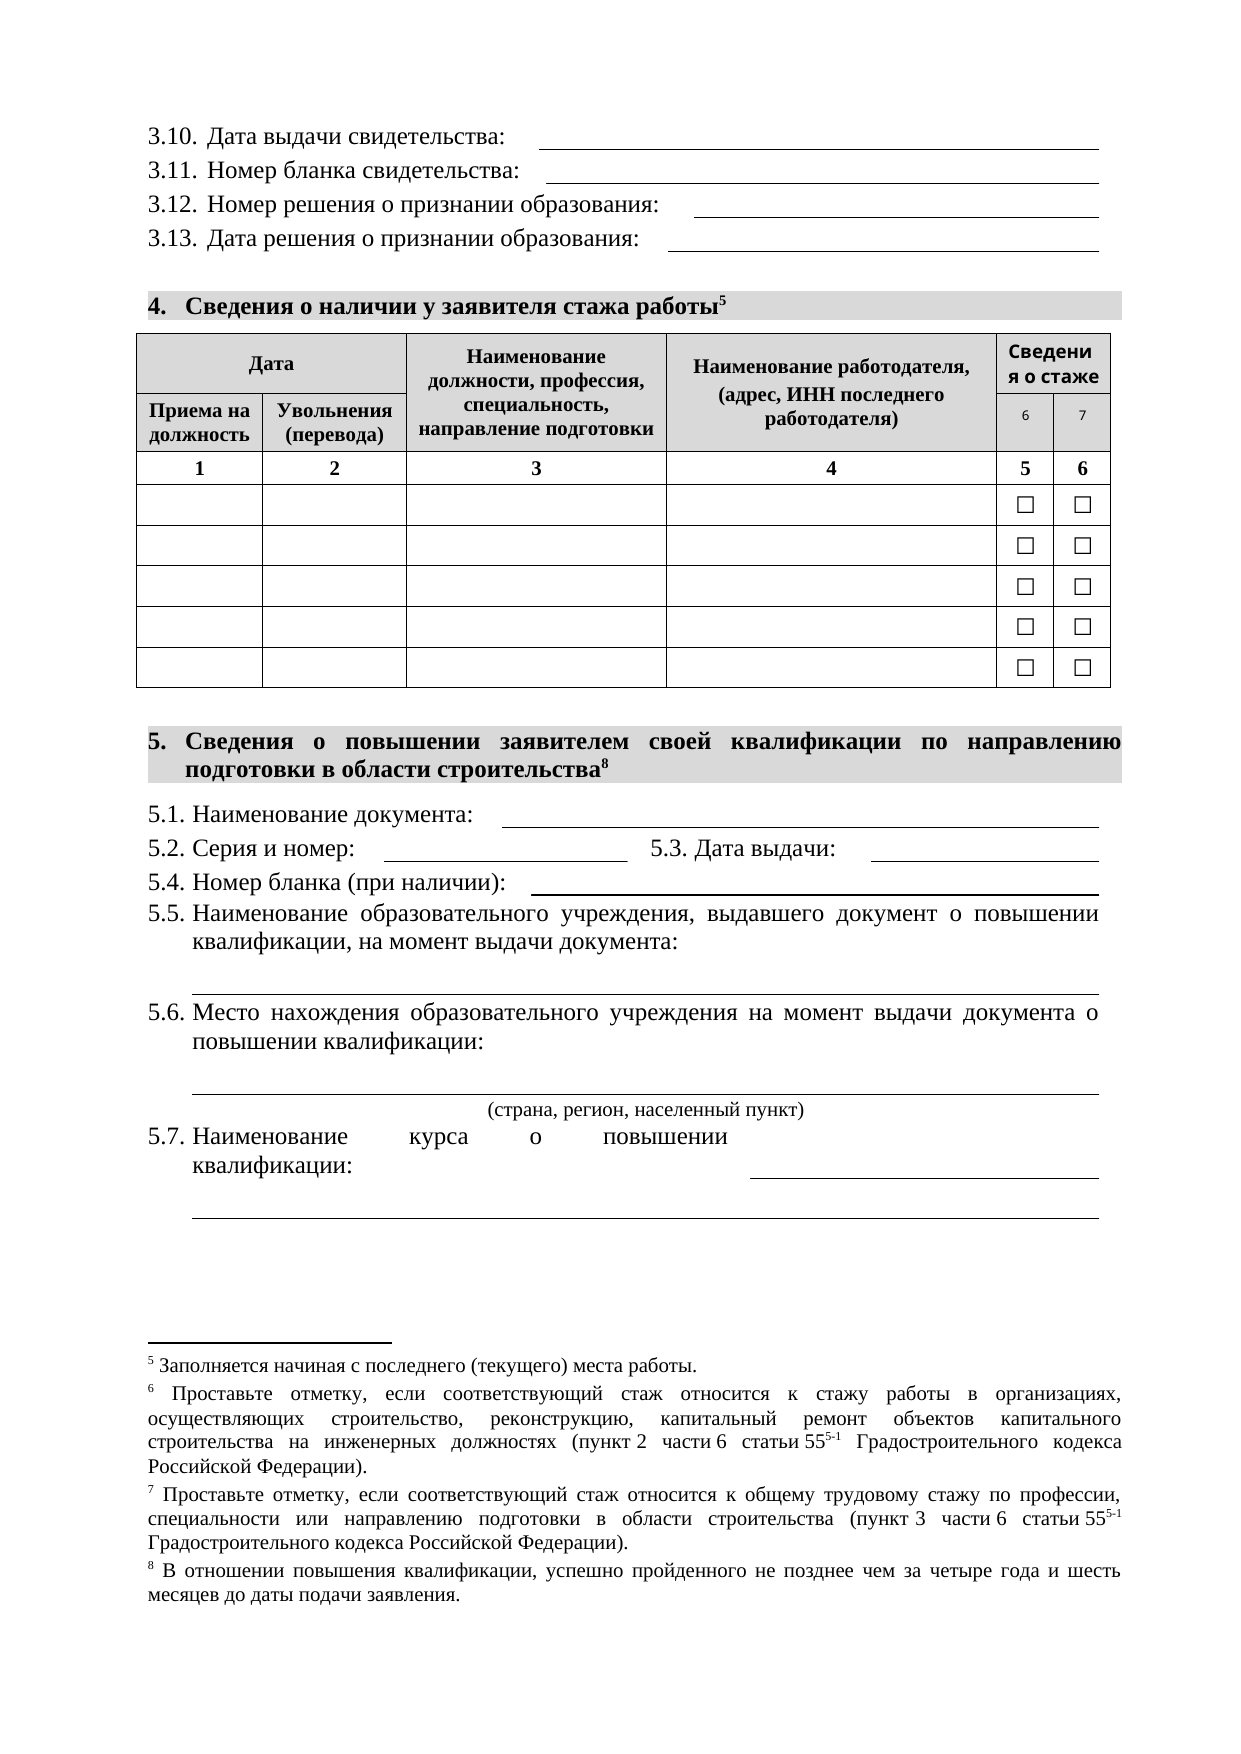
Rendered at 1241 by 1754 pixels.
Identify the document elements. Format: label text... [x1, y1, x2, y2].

table_cell 5 [997, 452, 1053, 484]
table_cell [520, 864, 1111, 898]
table_cell Серия и номер: [136, 830, 372, 864]
table_cell [263, 566, 406, 606]
table_cell [263, 526, 406, 565]
table_cell Дата решения о признании образования: [136, 220, 656, 254]
table_cell [739, 1121, 1111, 1181]
list Сведения о наличии у заявителя стажа работы [148, 291, 1122, 320]
table_cell [683, 186, 1111, 220]
table_cell (страна, регион, населенный пункт) [136, 1097, 1111, 1121]
table_cell 4 [667, 452, 996, 484]
table_cell Дата выдачи: [639, 830, 860, 864]
table_cell [667, 485, 996, 525]
table_cell [656, 220, 1111, 254]
table_cell [1054, 394, 1110, 451]
table_cell [407, 648, 666, 687]
table_cell [263, 648, 406, 687]
list Сведения о повышении заявителем своей квалификации по направлению подготовки в области строительства [148, 726, 1122, 783]
table_header [491, 796, 1111, 830]
table_cell [137, 485, 262, 525]
table_cell Приема на должность [137, 394, 262, 451]
table_cell [860, 830, 1111, 864]
table_cell [667, 526, 996, 565]
table_cell 3 [407, 452, 666, 484]
table_cell [136, 957, 1111, 997]
table_header Сведения о стаже [997, 334, 1110, 393]
table_cell [535, 152, 1111, 186]
table_cell Наименование образовательного учреждения, выдавшего документ о повышении квалификации, на момент выдачи документа: [136, 898, 1111, 957]
table_cell Увольнения (перевода) [263, 394, 406, 451]
table_cell [137, 526, 262, 565]
table_header Дата [137, 334, 406, 393]
table_cell [136, 1057, 1111, 1097]
table_cell Номер бланка (при наличии): [136, 864, 520, 898]
table_cell 6 [1054, 452, 1110, 484]
table_cell Номер бланка свидетельства: [136, 152, 535, 186]
table_cell [997, 394, 1053, 451]
table_cell 2 [263, 452, 406, 484]
table_cell [407, 526, 666, 565]
table_cell [263, 607, 406, 647]
table_cell [137, 566, 262, 606]
table_cell [263, 485, 406, 525]
table_cell 1 [137, 452, 262, 484]
table_cell Дата выдачи свидетельства: [136, 118, 527, 152]
table_cell [373, 830, 639, 864]
table_header Наименование работодателя, (адрес, ИНН последнего работодателя) [667, 334, 996, 451]
table_cell [407, 607, 666, 647]
table_cell Место нахождения образовательного учреждения на момент выдачи документа о повышении квалификации: [136, 998, 1111, 1057]
table_cell [528, 118, 1111, 152]
table_header Наименование документа: [136, 796, 491, 830]
table_cell Номер решения о признании образования: [136, 186, 683, 220]
table_header Наименование должности, профессия, специальность, направление подготовки [407, 334, 666, 451]
table_cell Наименование курса о повышении квалификации: [136, 1121, 739, 1181]
table_cell [667, 648, 996, 687]
table_cell [136, 1181, 1111, 1223]
table_cell [667, 566, 996, 606]
table_cell [407, 566, 666, 606]
table_cell [137, 648, 262, 687]
table_cell [137, 607, 262, 647]
table_cell [407, 485, 666, 525]
table_cell [667, 607, 996, 647]
